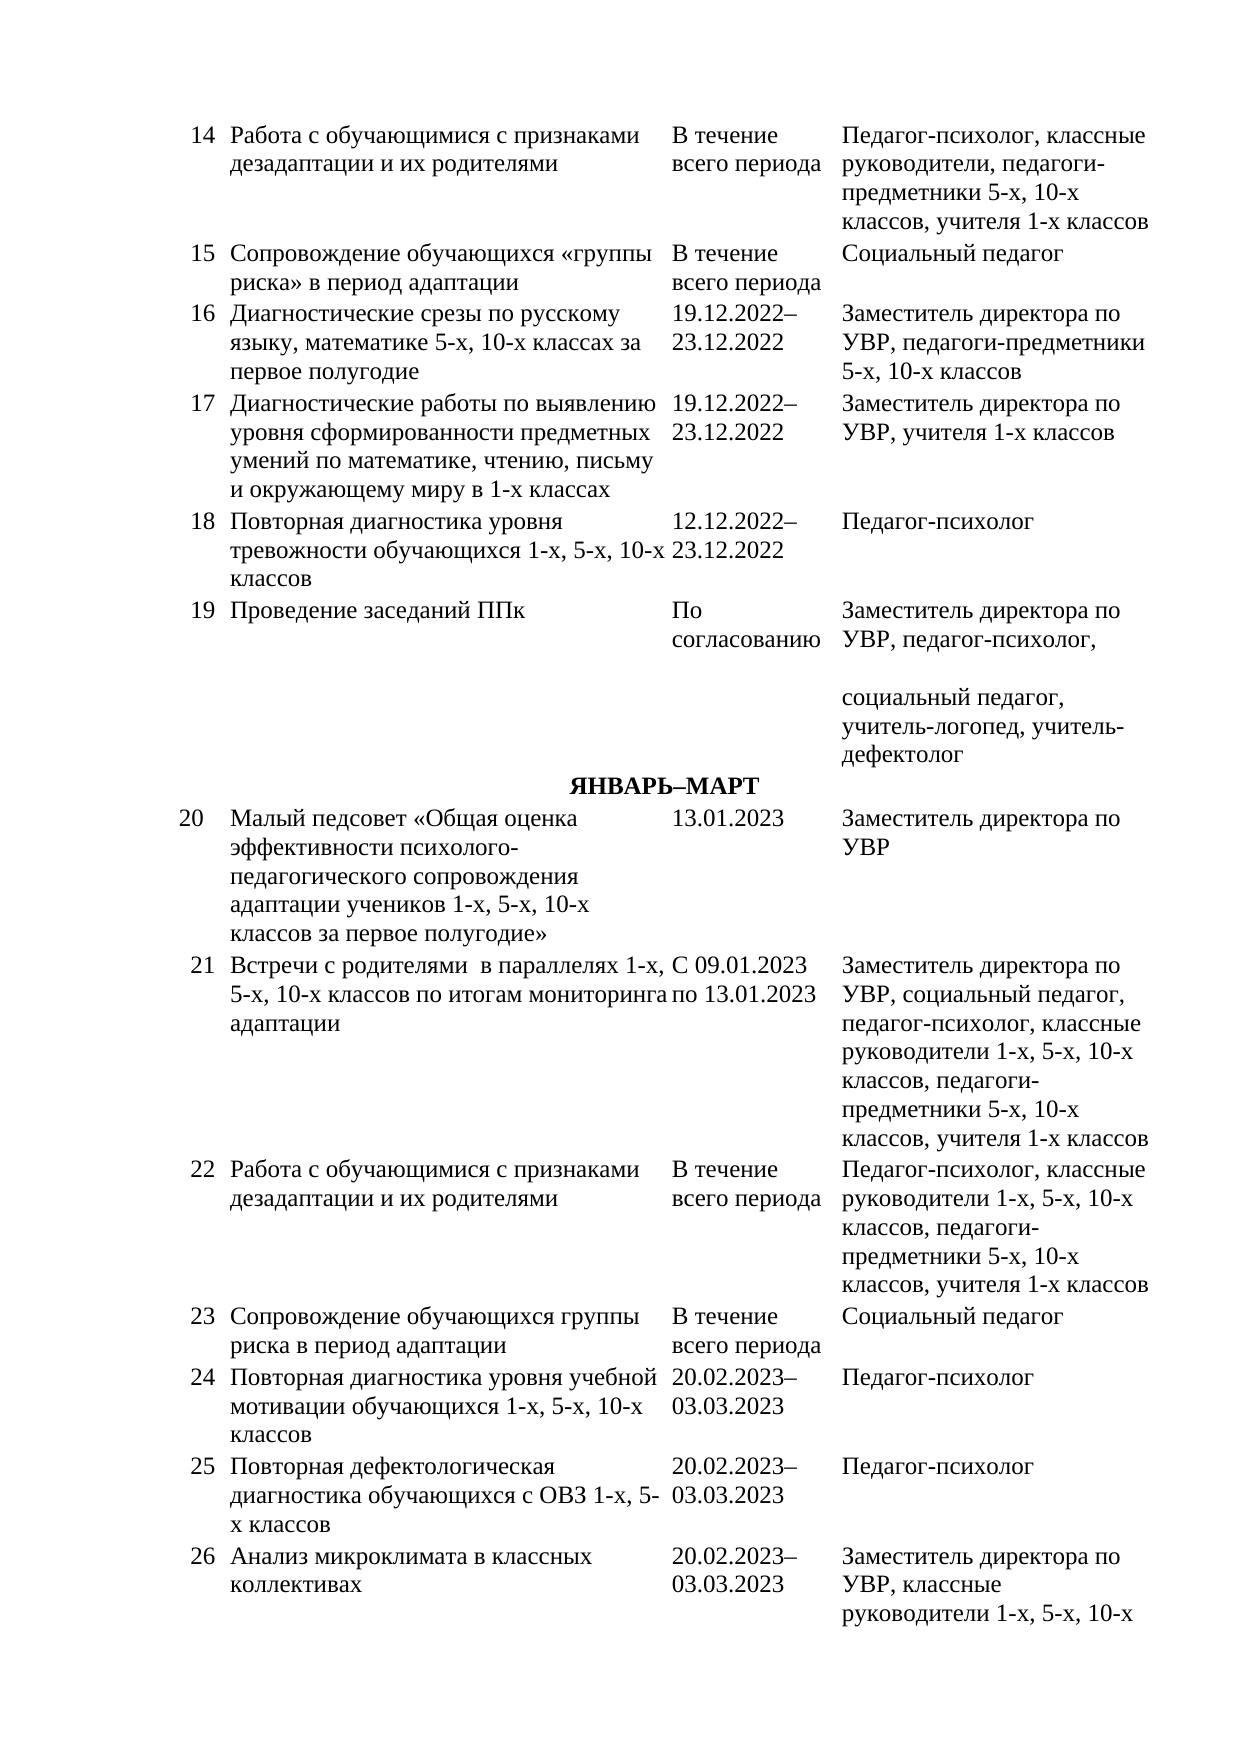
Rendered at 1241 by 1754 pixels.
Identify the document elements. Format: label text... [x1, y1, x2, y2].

table_cell 19.12.2022–23.12.2022 [670, 297, 840, 386]
table_cell Проведение заседаний ППк [228, 594, 670, 770]
table_cell В течение всего периода [670, 1153, 840, 1300]
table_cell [228, 1539, 670, 1628]
table_cell Повторная диагностика уровня учебной мотивации обучающихся 1-х, 5-х, 10-х классов [228, 1360, 670, 1450]
table_cell Встречи с родителями в параллелях 1-х, 5-х, 10-х классов по итогам мониторинга адаптации [228, 949, 670, 1153]
table_cell Педагог-психолог, классные руководители 1-х, 5-х, 10-х классов, педагоги-предметники 5-х, 10-х классов, учителя 1-х классов [840, 1153, 1152, 1300]
table_cell Повторная дефектологическая диагностика обучающихся с ОВЗ 1-х, 5-х классов [228, 1450, 670, 1539]
table_cell Диагностические срезы по русскому языку, математике 5-х, 10-х классах за первое полугодие [228, 297, 670, 386]
table_cell Социальный педагог [840, 1300, 1152, 1360]
table_cell Заместитель директора по УВР, педагоги-предметники 5-х, 10-х классов [840, 297, 1152, 386]
table_cell Заместитель директора по УВР, социальный педагог, педагог-психолог, классные руководители 1-х, 5-х, 10-х классов, педагоги-предметники 5-х, 10-х классов, учителя 1-х классов [840, 949, 1152, 1153]
table_cell Повторная диагностика уровня тревожности обучающихся 1-х, 5-х, 10-х классов [228, 504, 670, 594]
table_cell 26 [177, 1539, 228, 1628]
table_cell 17 [177, 386, 228, 504]
table_cell Малый педсовет «Общая оценка эффективности психолого-педагогического сопровождения адаптации учеников 1-х, 5-х, 10-х классов за первое полугодие» [228, 802, 670, 948]
table_cell В течение всего периода [670, 236, 840, 297]
table_cell 14 [177, 118, 228, 236]
table_cell Педагог-психолог [840, 1360, 1152, 1450]
table_cell 18 [177, 504, 228, 594]
table_cell 20 [177, 802, 228, 948]
table_cell 19 [177, 594, 228, 770]
table_cell Педагог-психолог [840, 1450, 1152, 1539]
table_cell Педагог-психолог [840, 504, 1152, 594]
table_cell Сопровождение обучающихся группы риска в период адаптации [228, 1300, 670, 1360]
table_cell Сопровождение обучающихся «группы риска» в период адаптации [228, 236, 670, 297]
table_cell В течение всего периода [670, 118, 840, 236]
table_cell С 09.01.2023 по 13.01.2023 [670, 949, 840, 1153]
table_cell Диагностические работы по выявлению уровня сформированности предметных умений по математике, чтению, письму и окружающему миру в 1-х классах [228, 386, 670, 504]
table_cell 16 [177, 297, 228, 386]
table_cell 19.12.2022–23.12.2022 [670, 386, 840, 504]
table_cell 15 [177, 236, 228, 297]
table_cell 20.02.2023–03.03.2023 [670, 1360, 840, 1450]
table_cell Социальный педагог [840, 236, 1152, 297]
table_cell Работа с обучающимися с признаками дезадаптации и их родителями [228, 118, 670, 236]
table_cell 23 [177, 1300, 228, 1360]
table_cell Заместитель директора по УВР [840, 802, 1152, 948]
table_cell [840, 1539, 1152, 1628]
table_cell В течение всего периода [670, 1300, 840, 1360]
table_cell По согласованию [670, 594, 840, 770]
table_cell 13.01.2023 [670, 802, 840, 948]
table_cell 25 [177, 1450, 228, 1539]
table_cell Заместитель директора по УВР, педагог-психолог, социальный педагог, учитель-логопед, учитель-дефектолог [840, 594, 1152, 770]
table_cell 22 [177, 1153, 228, 1300]
table_cell 21 [177, 949, 228, 1153]
table_cell Заместитель директора по УВР, учителя 1-х классов [840, 386, 1152, 504]
table_cell 24 [177, 1360, 228, 1450]
table_cell ЯНВАРЬ–МАРТ [177, 770, 1152, 802]
table_cell Работа с обучающимися с признаками дезадаптации и их родителями [228, 1153, 670, 1300]
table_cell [670, 1539, 840, 1628]
table_cell 12.12.2022–23.12.2022 [670, 504, 840, 594]
table_cell 20.02.2023–03.03.2023 [670, 1450, 840, 1539]
table_cell Педагог-психолог, классные руководители, педагоги-предметники 5-х, 10-х классов, учителя 1-х классов [840, 118, 1152, 236]
